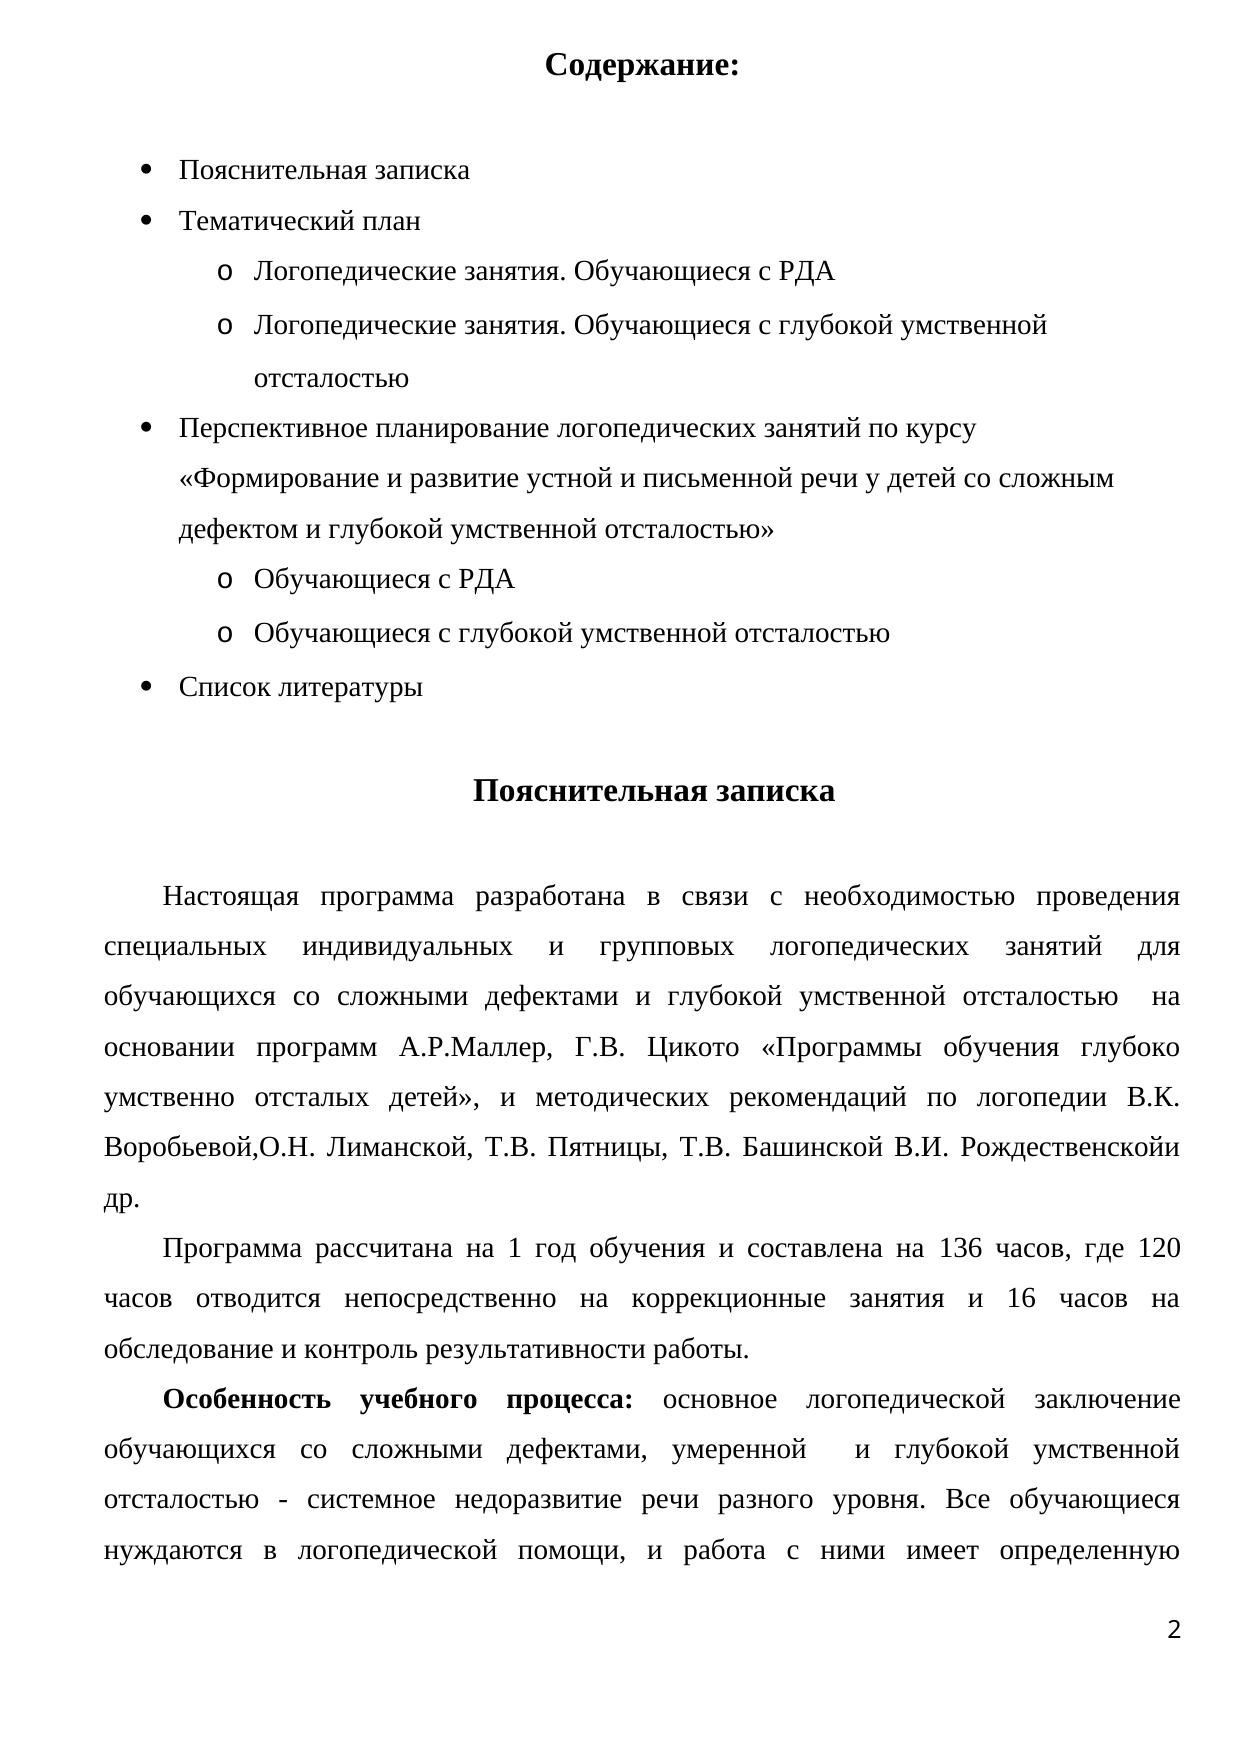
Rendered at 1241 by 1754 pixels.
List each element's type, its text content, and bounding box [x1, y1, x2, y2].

list Тематический план [141, 203, 1181, 236]
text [103, 1381, 1181, 1566]
list Обучающиеся с глубокой умственной отсталостью [216, 615, 1181, 651]
list Обучающиеся с РДА [216, 561, 1181, 597]
list Пояснительная записка [141, 152, 1181, 186]
text Настоящая программа разработана в связи с необходимостью проведения специальных индивидуальных и групповых логопедических занятий для обучающихся со сложными дефектами и глубокой умственной отсталостью на основании программ А.Р.Маллер, Г.В. Цикото «Программы обучения глубоко умственно отсталых детей», и методических рекомендаций по логопедии В.К. Воробьевой,О.Н. Лиманской, Т.В. Пятницы, Т.В. Башинской В.И. Рождественскойи др. [103, 878, 1181, 1213]
text Пояснительная записка [103, 770, 1146, 808]
list Список литературы [141, 669, 1181, 703]
list Логопедические занятия. Обучающиеся с РДА [216, 253, 1181, 289]
list Перспективное планирование логопедических занятий по курсу «Формирование и развитие устной и письменной речи у детей со сложным дефектом и глубокой умственной отсталостью» [141, 410, 1181, 544]
text Содержание: [103, 44, 1181, 83]
text Программа рассчитана на 1 год обучения и составлена на 136 часов, где 120 часов отводится непосредственно на коррекционные занятия и 16 часов на обследование и контроль результативности работы. [103, 1230, 1181, 1364]
list Логопедические занятия. Обучающиеся с глубокой умственной отсталостью [216, 307, 1181, 393]
